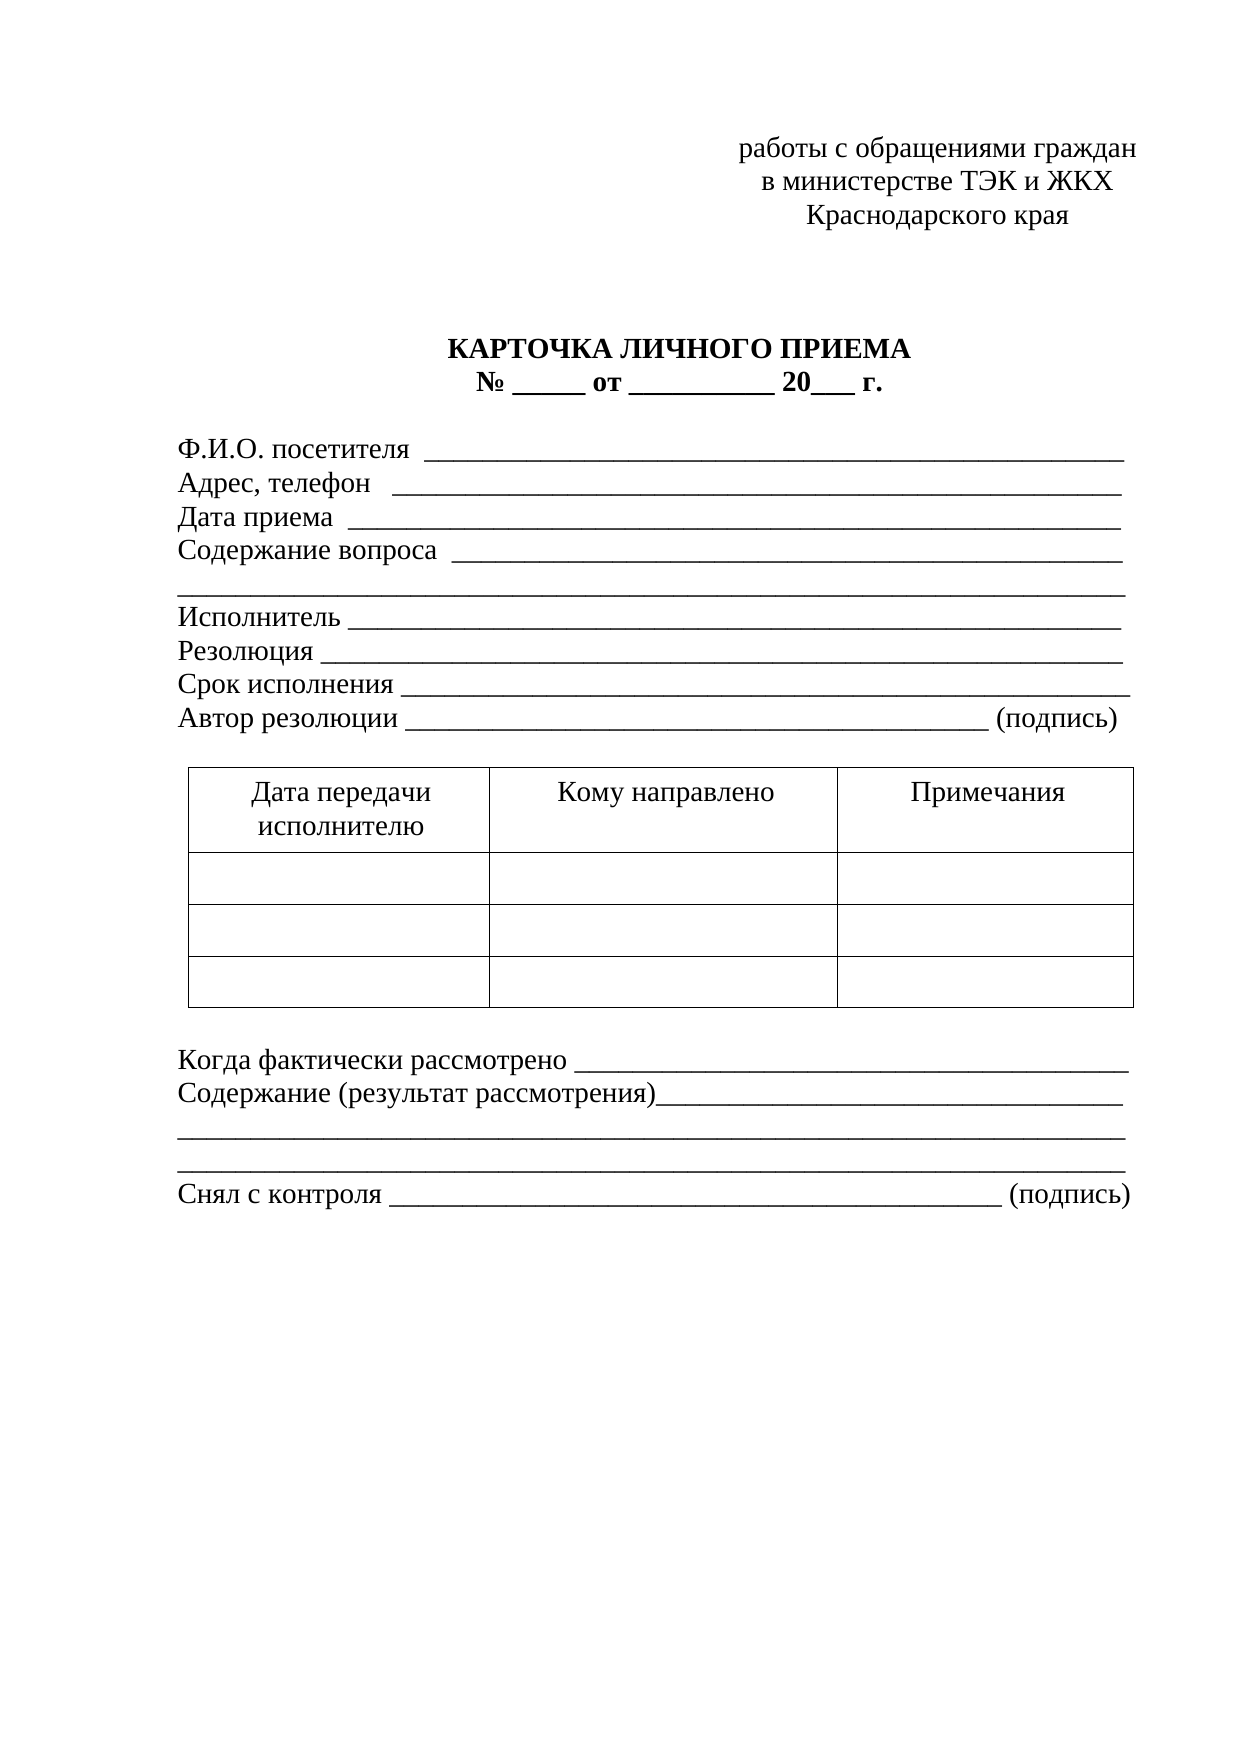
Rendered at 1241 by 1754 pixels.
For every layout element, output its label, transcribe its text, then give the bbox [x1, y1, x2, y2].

table_cell [490, 853, 837, 904]
text Ф.И.О. посетителя ________________________________________________ [177, 432, 1137, 465]
table_cell [838, 905, 1133, 956]
text № _____ от __________ 20___ г. [177, 364, 1181, 398]
table_cell [838, 957, 1133, 1007]
text КАРТОЧКА ЛИЧНОГО ПРИЕМА [177, 331, 1181, 364]
text Автор резолюции ________________________________________ (подпись) [177, 700, 1137, 733]
table_header Дата передачи исполнителю [189, 768, 489, 852]
text Дата приема _____________________________________________________ [177, 499, 1137, 532]
table_header Примечания [838, 768, 1133, 852]
table_header Кому направлено [490, 768, 837, 852]
text Адрес, телефон __________________________________________________ [177, 465, 1137, 499]
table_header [694, 130, 1181, 230]
text Резолюция _______________________________________________________ [177, 633, 1137, 666]
table_cell [490, 905, 837, 956]
table_cell [189, 853, 489, 904]
table_cell [189, 957, 489, 1007]
text _________________________________________________________________ [177, 566, 1137, 599]
text Снял с контроля __________________________________________ (подпись) [177, 1176, 1137, 1209]
text Содержание вопроса ______________________________________________ [177, 532, 1137, 566]
text Когда фактически рассмотрено ______________________________________ [177, 1042, 1137, 1075]
text Исполнитель _____________________________________________________ [177, 599, 1137, 633]
table_cell [189, 905, 489, 956]
text Содержание (результат рассмотрения)________________________________ __________________________________________________________________________________________________________________________________ [177, 1075, 1137, 1176]
table_cell [490, 957, 837, 1007]
text Срок исполнения __________________________________________________ [177, 666, 1137, 700]
table_cell [838, 853, 1133, 904]
